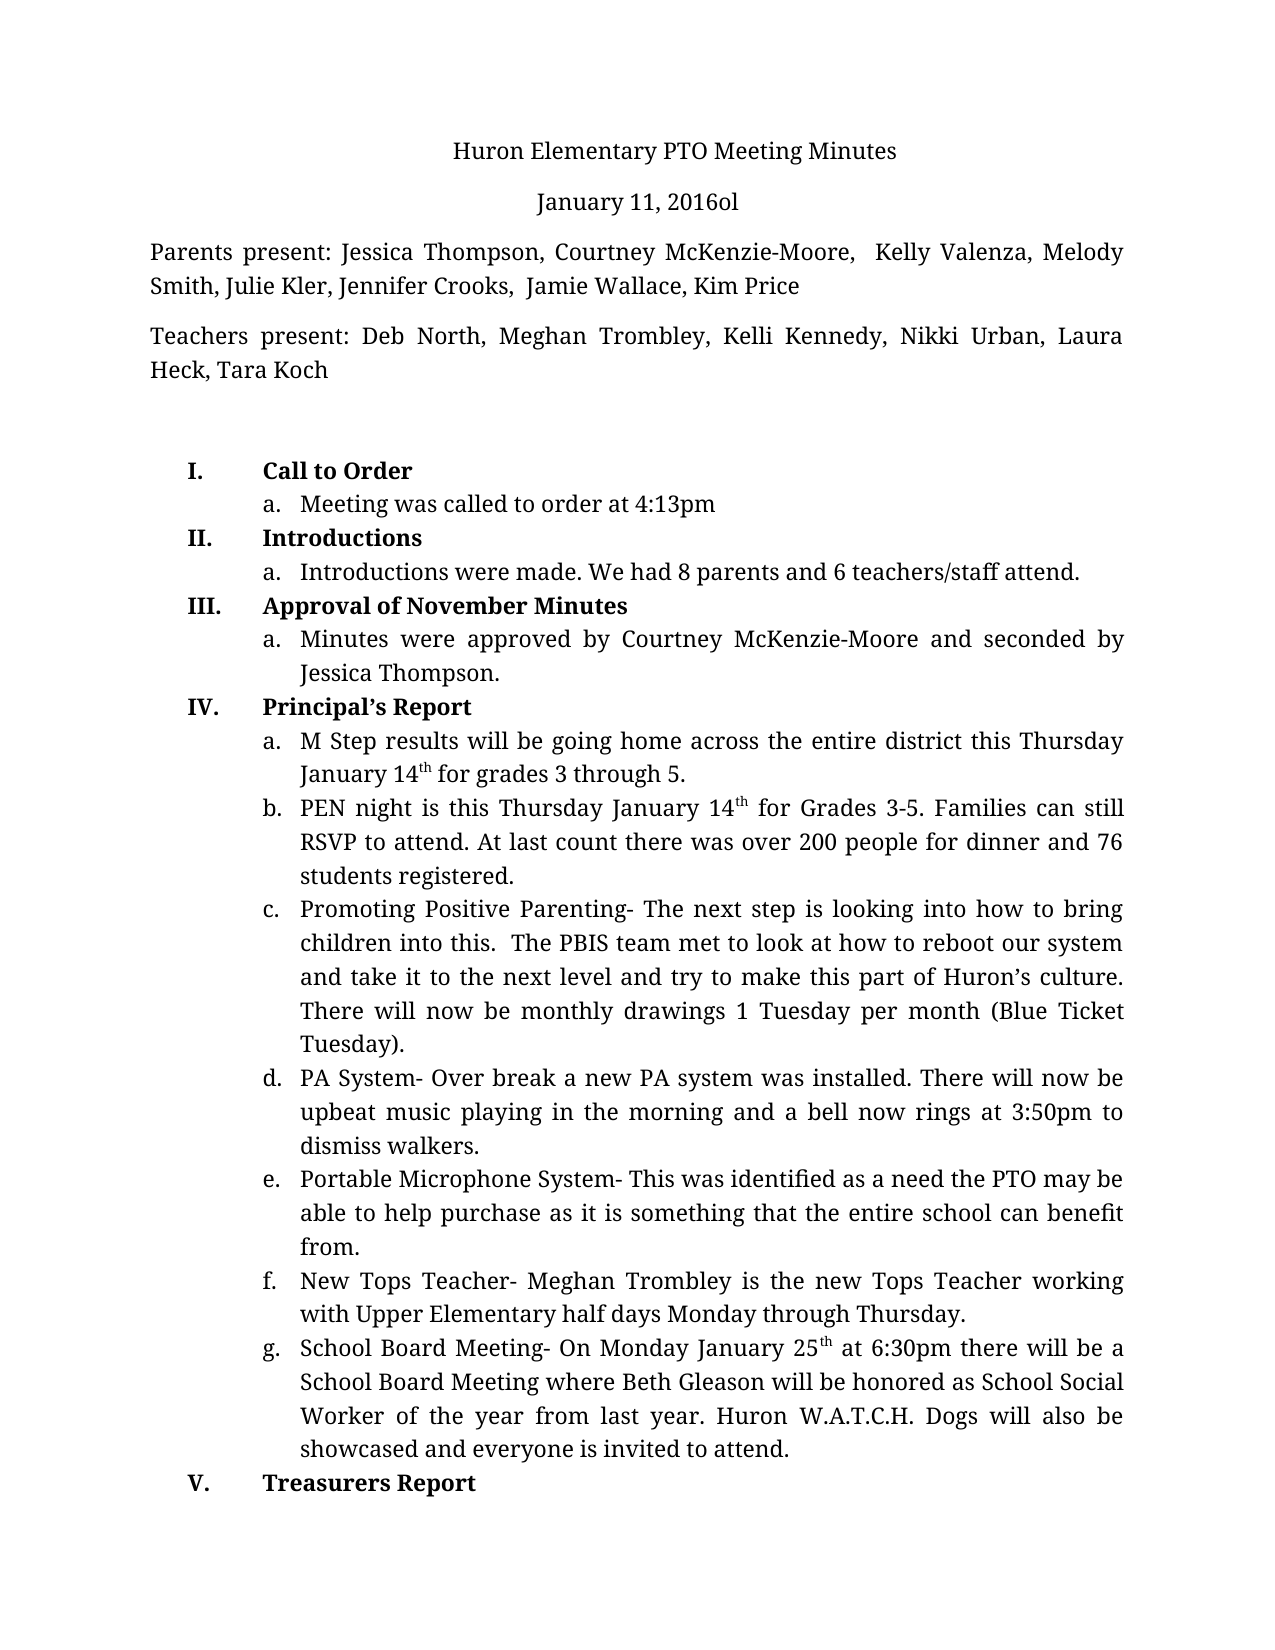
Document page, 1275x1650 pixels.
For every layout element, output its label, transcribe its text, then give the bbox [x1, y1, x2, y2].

list Principal’s Report [187, 691, 1125, 722]
list School Board Meeting- On Monday January 25th at 6:30pm there will be a School Board Meeting where Beth Gleason will be honored as School Social Worker of the year from last year. Huron W.A.T.C.H. Dogs will also be showcased and everyone is invited to attend. [262, 1332, 1125, 1464]
list Minutes were approved by Courtney McKenzie-Moore and seconded by Jessica Thompson. [262, 623, 1125, 688]
list Approval of November Minutes [187, 589, 1125, 621]
list M Step results will be going home across the entire district this Thursday January 14th for grades 3 through 5. [262, 724, 1125, 789]
text Huron Elementary PTO Meeting Minutes [150, 135, 1125, 166]
list Treasurers Report [187, 1467, 1125, 1498]
list Promoting Positive Parenting- The next step is looking into how to bring children into this. The PBIS team met to look at how to reboot our system and take it to the next level and try to make this part of Huron’s culture. There will now be monthly drawings 1 Tuesday per month (Blue Ticket Tuesday). [262, 893, 1125, 1059]
list Meeting was called to order at 4:13pm [262, 488, 1125, 519]
list PEN night is this Thursday January 14th for Grades 3-5. Families can still RSVP to attend. At last count there was over 200 people for dinner and 76 students registered. [262, 792, 1125, 891]
text Parents present: Jessica Thompson, Courtney McKenzie-Moore, Kelly Valenza, Melody Smith, Julie Kler, Jennifer Crooks, Jamie Wallace, Kim Price [150, 236, 1125, 301]
list Call to Order [187, 454, 1125, 486]
list PA System- Over break a new PA system was installed. There will now be upbeat music playing in the morning and a bell now rings at 3:50pm to dismiss walkers. [262, 1062, 1125, 1161]
list Portable Microphone System- This was identified as a need the PTO may be able to help purchase as it is something that the entire school can benefit from. [262, 1163, 1125, 1262]
text Teachers present: Deb North, Meghan Trombley, Kelli Kennedy, Nikki Urban, Laura Heck, Tara Koch [150, 320, 1125, 385]
list New Tops Teacher- Meghan Trombley is the new Tops Teacher working with Upper Elementary half days Monday through Thursday. [262, 1264, 1125, 1329]
list Introductions [187, 522, 1125, 553]
text January 11, 2016ol [150, 185, 1125, 217]
list Introductions were made. We had 8 parents and 6 teachers/staff attend. [262, 556, 1125, 587]
